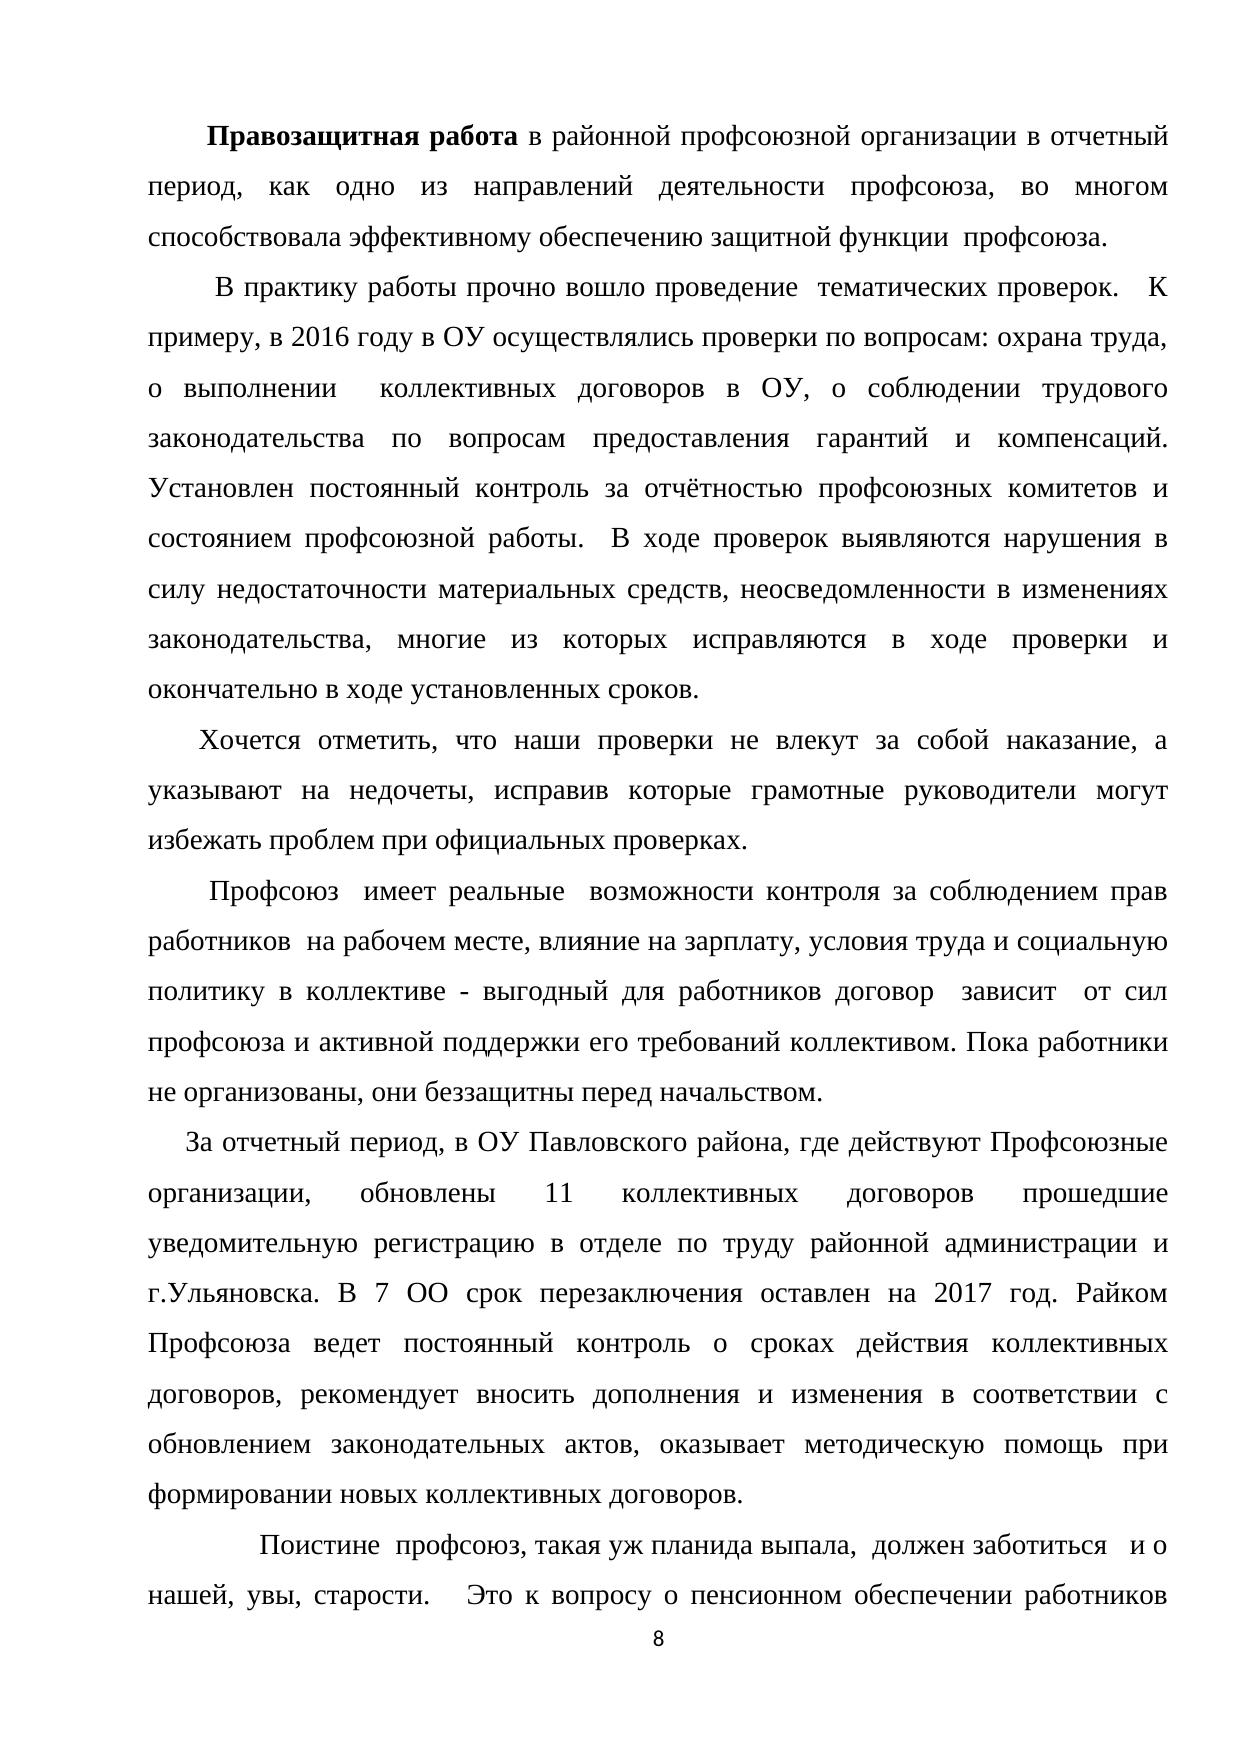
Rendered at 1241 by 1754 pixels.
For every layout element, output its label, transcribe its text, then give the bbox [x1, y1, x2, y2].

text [148, 1527, 1169, 1611]
text Правозащитная работа в районной профсоюзной организации в отчетный период, как одно из направлений деятельности профсоюза, во многом способствовала эффективному обеспечению защитной функции профсоюза. [148, 118, 1169, 252]
text За отчетный период, в ОУ Павловского района, где действуют Профсоюзные организации, обновлены 11 коллективных договоров прошедшие уведомительную регистрацию в отделе по труду районной администрации и г.Ульяновска. В 7 ОО срок перезаключения оставлен на 2017 год. Райком Профсоюза ведет постоянный контроль о сроках действия коллективных договоров, рекомендует вносить дополнения и изменения в соответствии с обновлением законодательных актов, оказывает методическую помощь при формировании новых коллективных договоров. [148, 1124, 1169, 1510]
text В практику работы прочно вошло проведение тематических проверок. К примеру, в 2016 году в ОУ осуществлялись проверки по вопросам: охрана труда, о выполнении коллективных договоров в ОУ, о соблюдении трудового законодательства по вопросам предоставления гарантий и компенсаций. Установлен постоянный контроль за отчётностью профсоюзных комитетов и состоянием профсоюзной работы. В ходе проверок выявляются нарушения в силу недостаточности материальных средств, неосведомленности в изменениях законодательства, многие из которых исправляются в ходе проверки и окончательно в ходе установленных сроков. [148, 269, 1169, 705]
text Хочется отметить, что наши проверки не влекут за собой наказание, а указывают на недочеты, исправив которые грамотные руководители могут избежать проблем при официальных проверках. [148, 722, 1169, 856]
text Профсоюз имеет реальные возможности контроля за соблюдением прав работников на рабочем месте, влияние на зарплату, условия труда и социальную политику в коллективе - выгодный для работников договор зависит от сил профсоюза и активной поддержки его требований коллективом. Пока работники не организованы, они беззащитны перед начальством. [148, 873, 1169, 1108]
